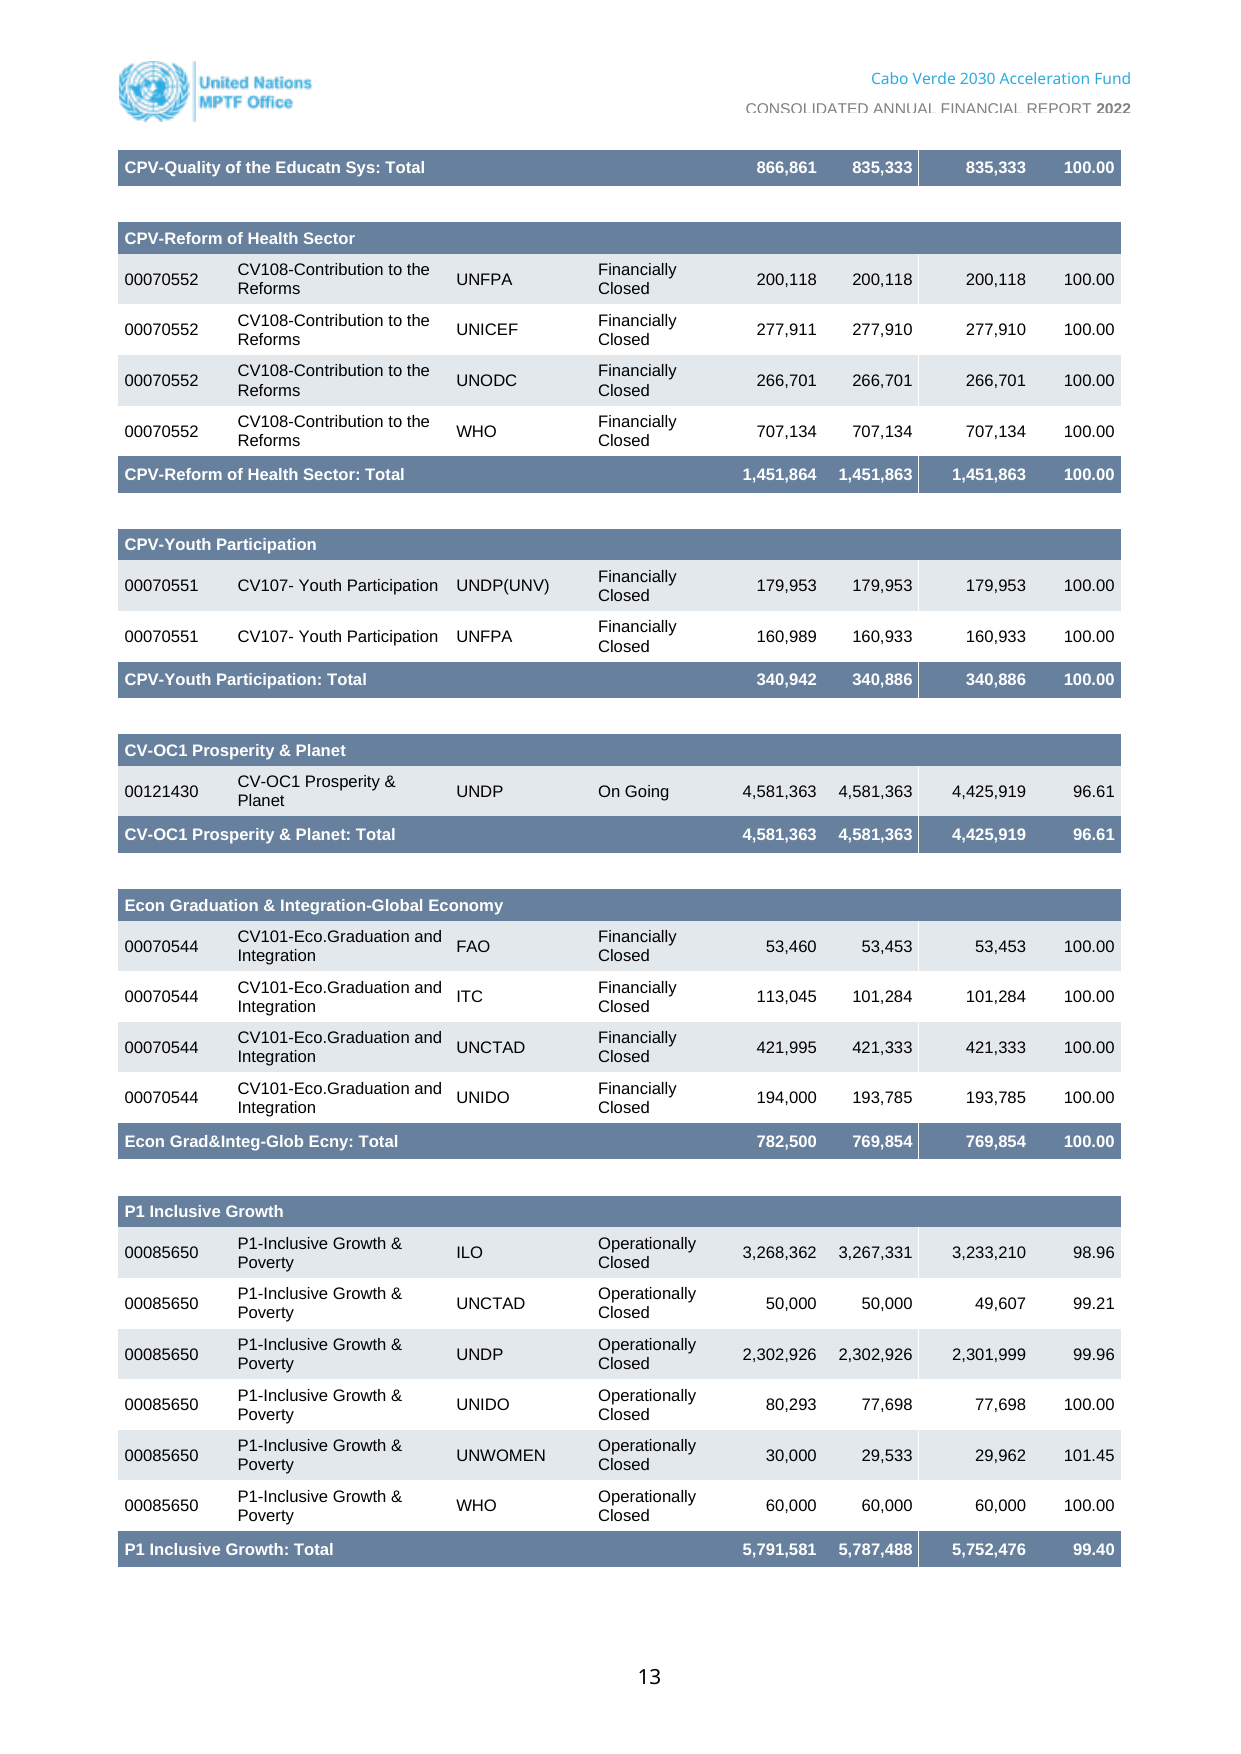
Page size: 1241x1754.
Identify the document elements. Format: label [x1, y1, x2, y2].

table_cell [0, 150, 1240, 1604]
picture [118, 61, 312, 122]
